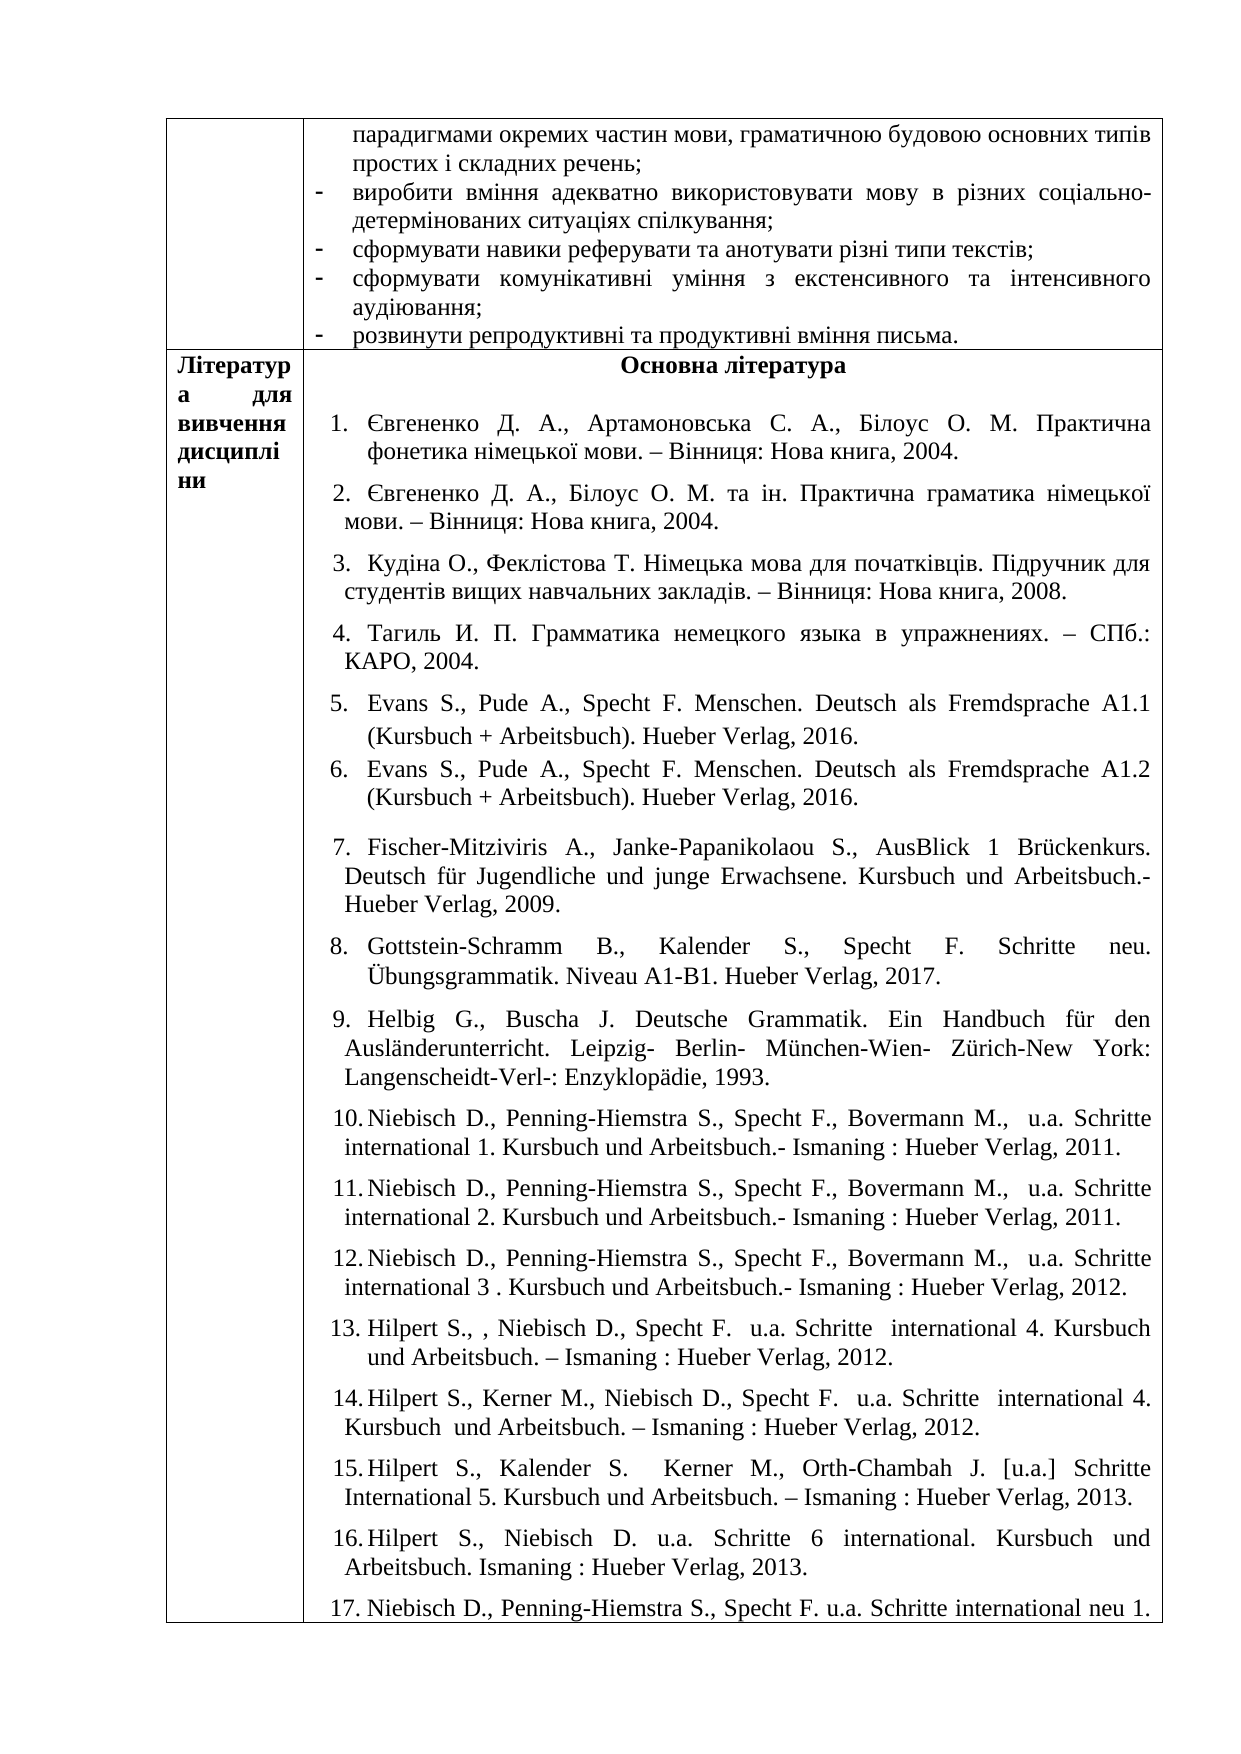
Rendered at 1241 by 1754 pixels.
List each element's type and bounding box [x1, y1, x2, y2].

table_cell [167, 350, 303, 1622]
table_cell [304, 119, 1162, 349]
table_cell [167, 119, 303, 349]
table_cell [304, 350, 1162, 1622]
